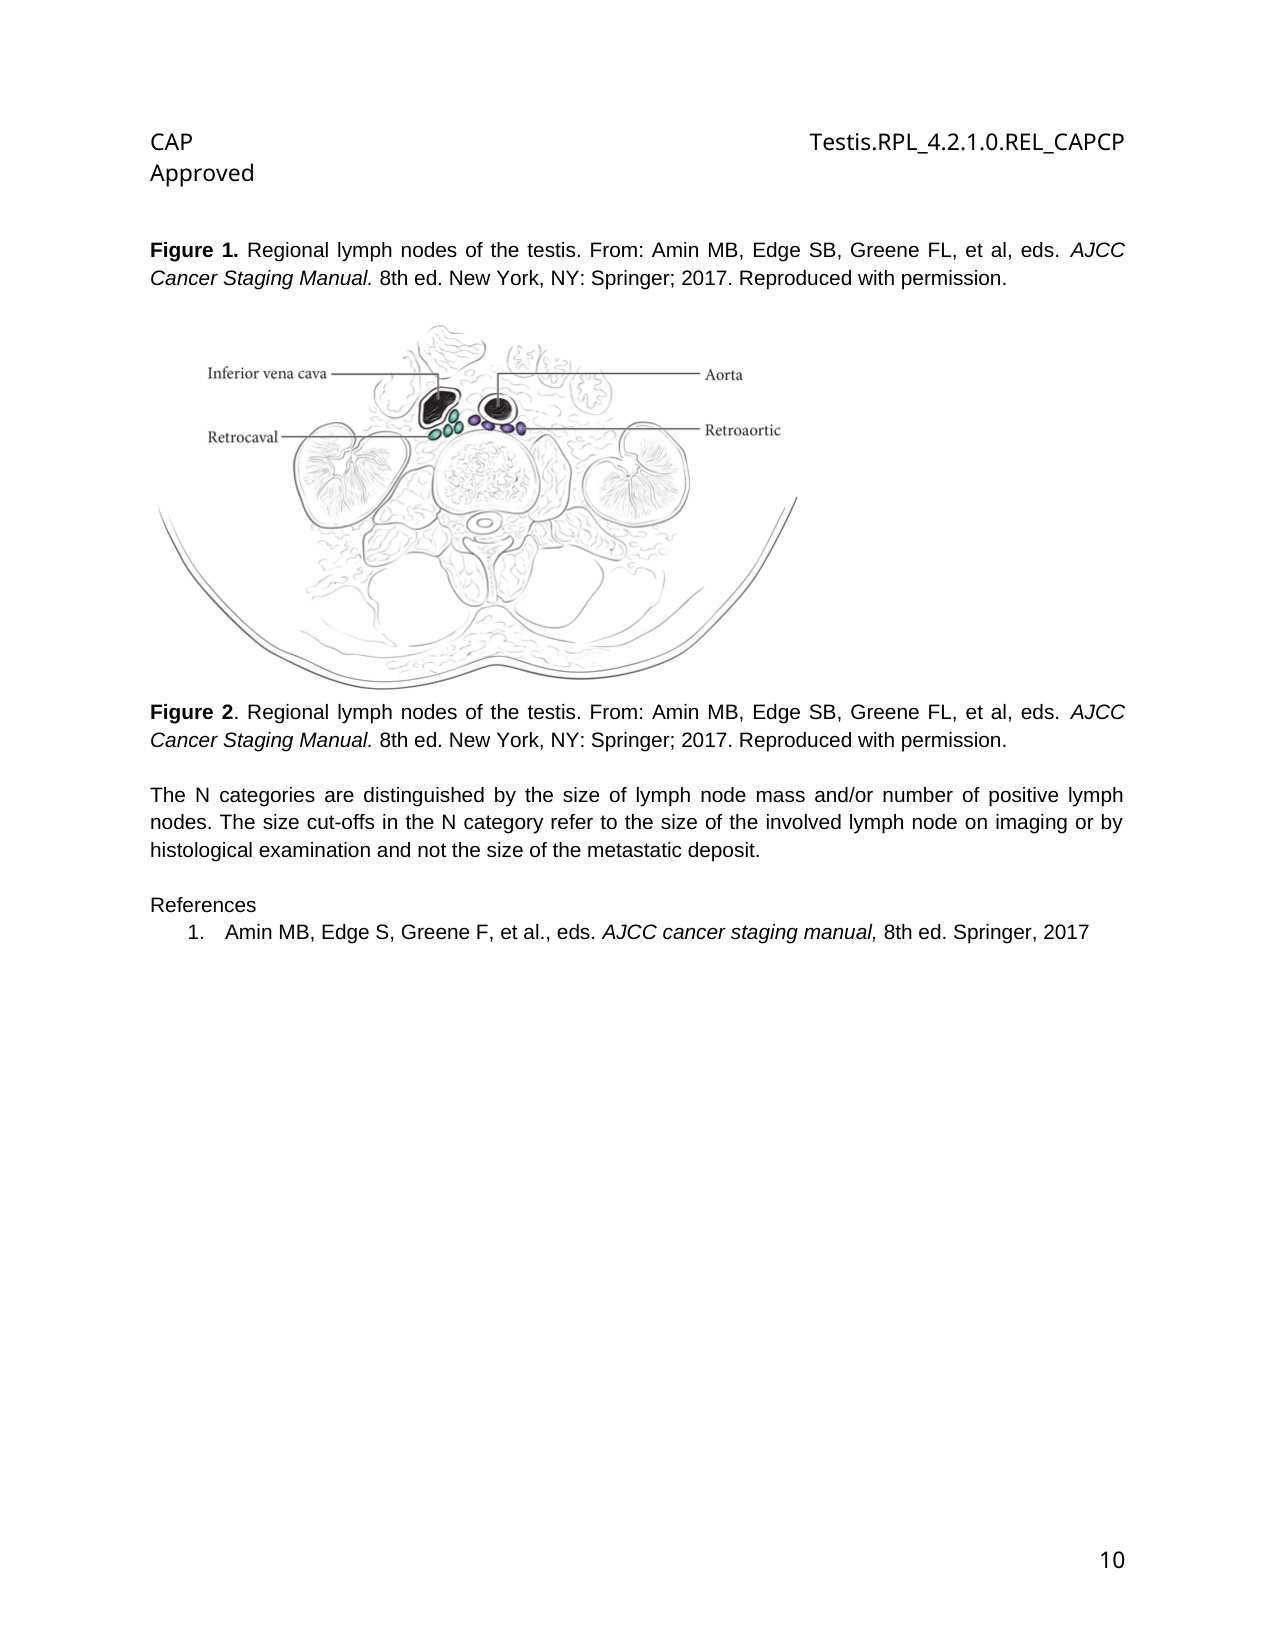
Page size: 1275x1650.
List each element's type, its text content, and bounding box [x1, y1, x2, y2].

text Figure 2. Regional lymph nodes of the testis. From: Amin MB, Edge SB, Greene FL, et al, eds. AJCC Cancer Staging Manual. 8th ed. New York, NY: Springer; 2017. Reproduced with permission. [150, 700, 1125, 752]
text The N categories are distinguished by the size of lymph node mass and/or number of positive lymph nodes. The size cut-offs in the N category refer to the size of the involved lymph node on imaging or by histological examination and not the size of the metastatic deposit. [150, 783, 1125, 862]
picture [150, 320, 804, 696]
text Figure 1. Regional lymph nodes of the testis. From: Amin MB, Edge SB, Greene FL, et al, eds. AJCC Cancer Staging Manual. 8th ed. New York, NY: Springer; 2017. Reproduced with permission. [150, 238, 1125, 289]
text References [150, 893, 1125, 917]
list Amin MB, Edge S, Greene F, et al., eds. AJCC cancer staging manual, 8th ed. Springer, 2017 [187, 920, 1125, 944]
